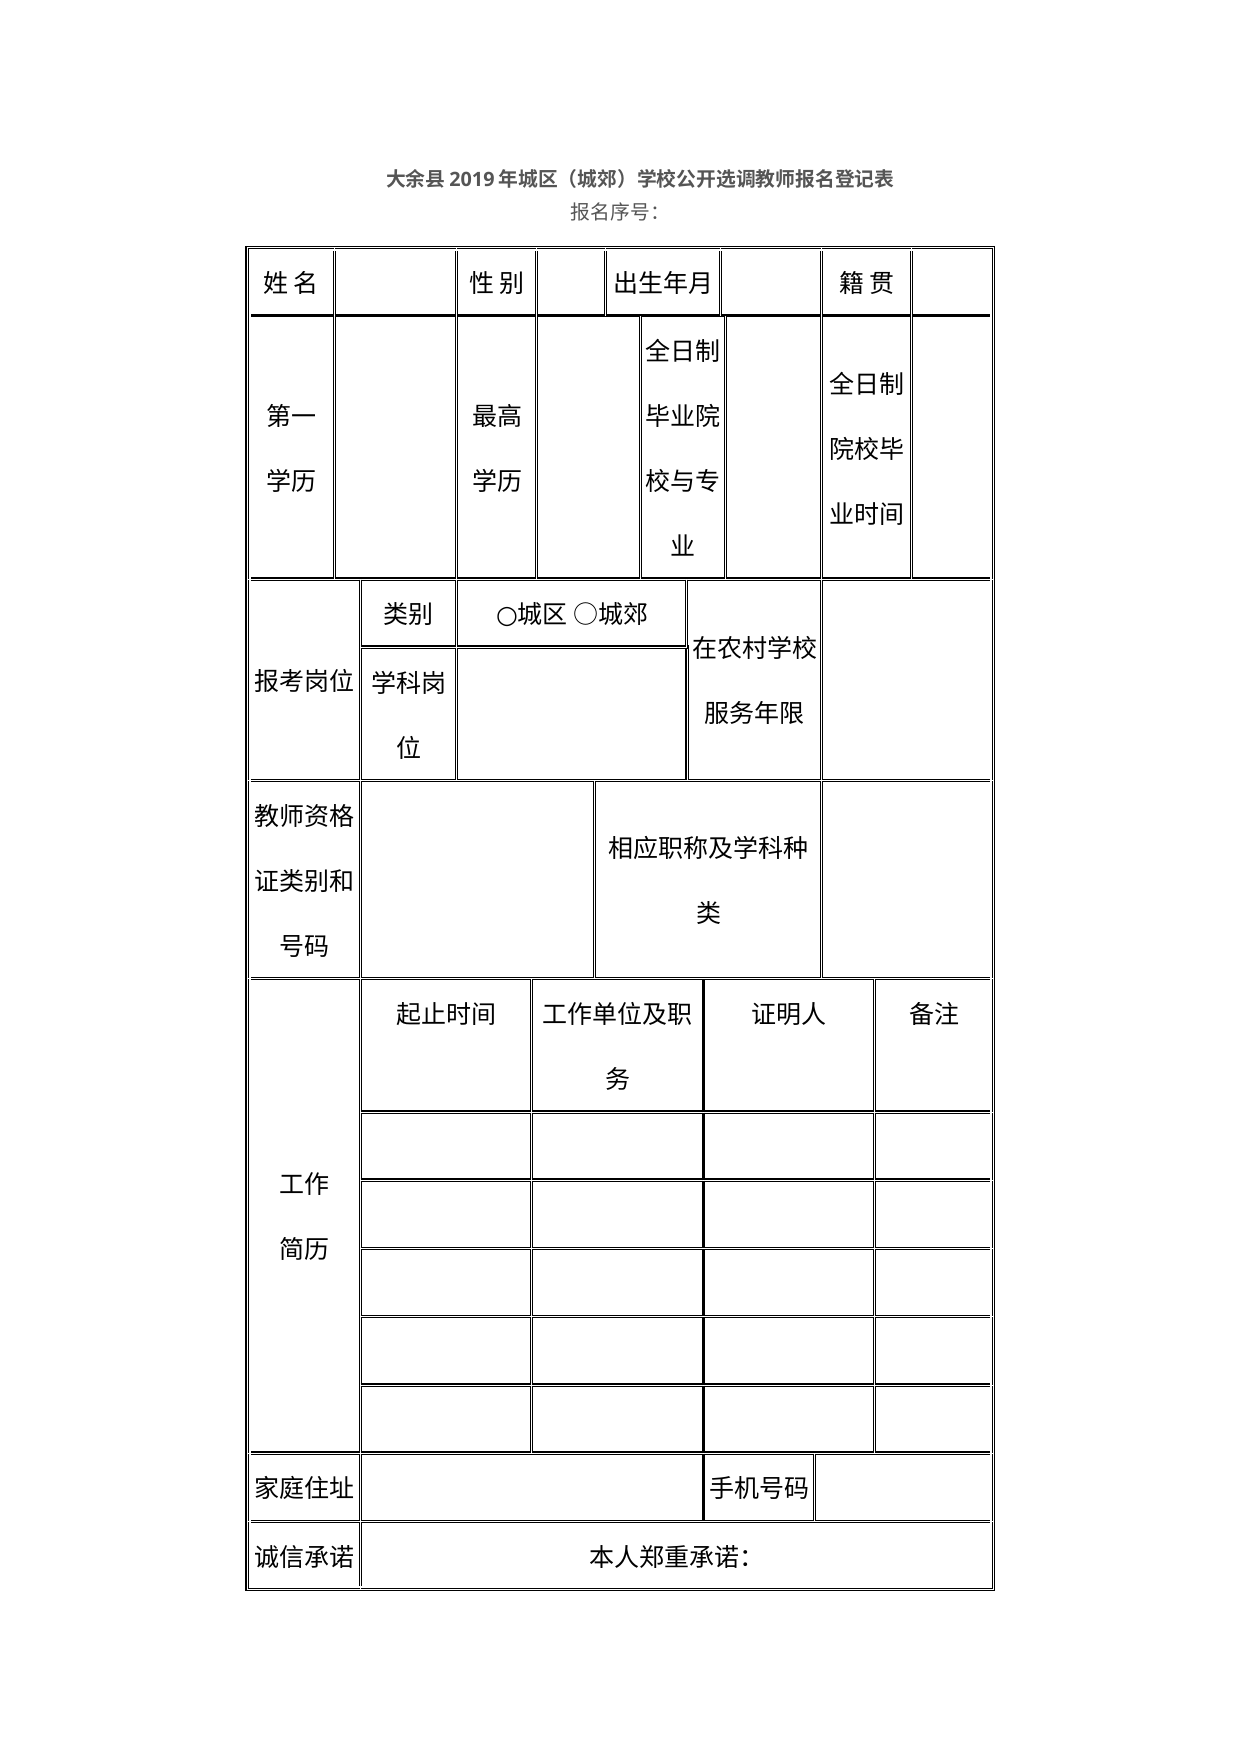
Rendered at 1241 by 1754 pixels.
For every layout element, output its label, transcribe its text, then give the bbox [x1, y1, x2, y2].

table_cell [362, 1387, 530, 1451]
table_cell [876, 1383, 992, 1451]
table_cell 在农村学校 服务年限 [688, 581, 820, 779]
table_header [721, 249, 822, 314]
table_cell [705, 1114, 873, 1178]
table_header 性 别 [457, 249, 537, 314]
table_cell 第一 学历 [249, 314, 333, 577]
table_cell [705, 1182, 873, 1247]
table_cell 诚信承诺 [249, 1520, 361, 1588]
table_cell [362, 1455, 702, 1519]
table_cell 工作单位及职务 [533, 980, 702, 1110]
table_cell [362, 782, 593, 977]
table_cell [705, 1250, 873, 1315]
table_cell [362, 1250, 530, 1315]
table_cell [875, 1315, 993, 1383]
table_cell [876, 1110, 992, 1178]
table_cell 教师资格证类别和号码 [247, 779, 361, 977]
table_cell 报考岗位 [249, 577, 359, 779]
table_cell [361, 1520, 992, 1588]
table_cell [876, 1178, 992, 1247]
table_cell 家庭住址 [249, 1451, 359, 1519]
table_cell 备注 [875, 977, 993, 1110]
table_header [537, 249, 606, 314]
table_cell [458, 649, 685, 779]
table_cell [875, 1247, 993, 1315]
table_cell ○城区 ○城郊 [458, 581, 685, 645]
table_cell [816, 1451, 992, 1519]
table_cell [362, 1182, 530, 1247]
table_cell 最高 学历 [458, 317, 535, 577]
table_cell [533, 1318, 702, 1383]
table_cell [336, 317, 455, 577]
table_cell 相应职称及学科种类 [596, 782, 820, 977]
table_cell 起止时间 [362, 980, 530, 1110]
table_cell [362, 1114, 530, 1178]
table_cell [533, 1387, 702, 1451]
table_cell [823, 577, 992, 779]
table_cell [727, 317, 820, 577]
table_header [335, 249, 457, 314]
table_cell [533, 1250, 702, 1315]
table_cell [822, 779, 993, 977]
text 报名序号： [187, 194, 1053, 227]
table_header [912, 249, 992, 314]
table_cell [913, 314, 992, 577]
table_cell 证明人 [705, 980, 873, 1110]
table_cell 类别 [362, 581, 455, 645]
table_header 姓 名 [249, 249, 334, 314]
table_header 出生年月 [606, 249, 721, 314]
table_cell 全日制院校毕业时间 [823, 317, 910, 577]
table_cell 全日制毕业院校与专业 [642, 317, 724, 577]
table_cell 工作 简历 [247, 977, 361, 1451]
table_cell [533, 1182, 702, 1247]
table_cell [533, 1114, 702, 1178]
table_cell [538, 317, 639, 577]
table_cell 手机号码 [705, 1455, 813, 1519]
text 大余县2019年城区（城郊）学校公开选调教师报名登记表 [187, 162, 1053, 194]
table_header 籍 贯 [822, 249, 912, 314]
table_cell 学科岗位 [362, 649, 455, 779]
table_cell [362, 1318, 530, 1383]
table_cell [705, 1387, 873, 1451]
table_cell [705, 1318, 873, 1383]
